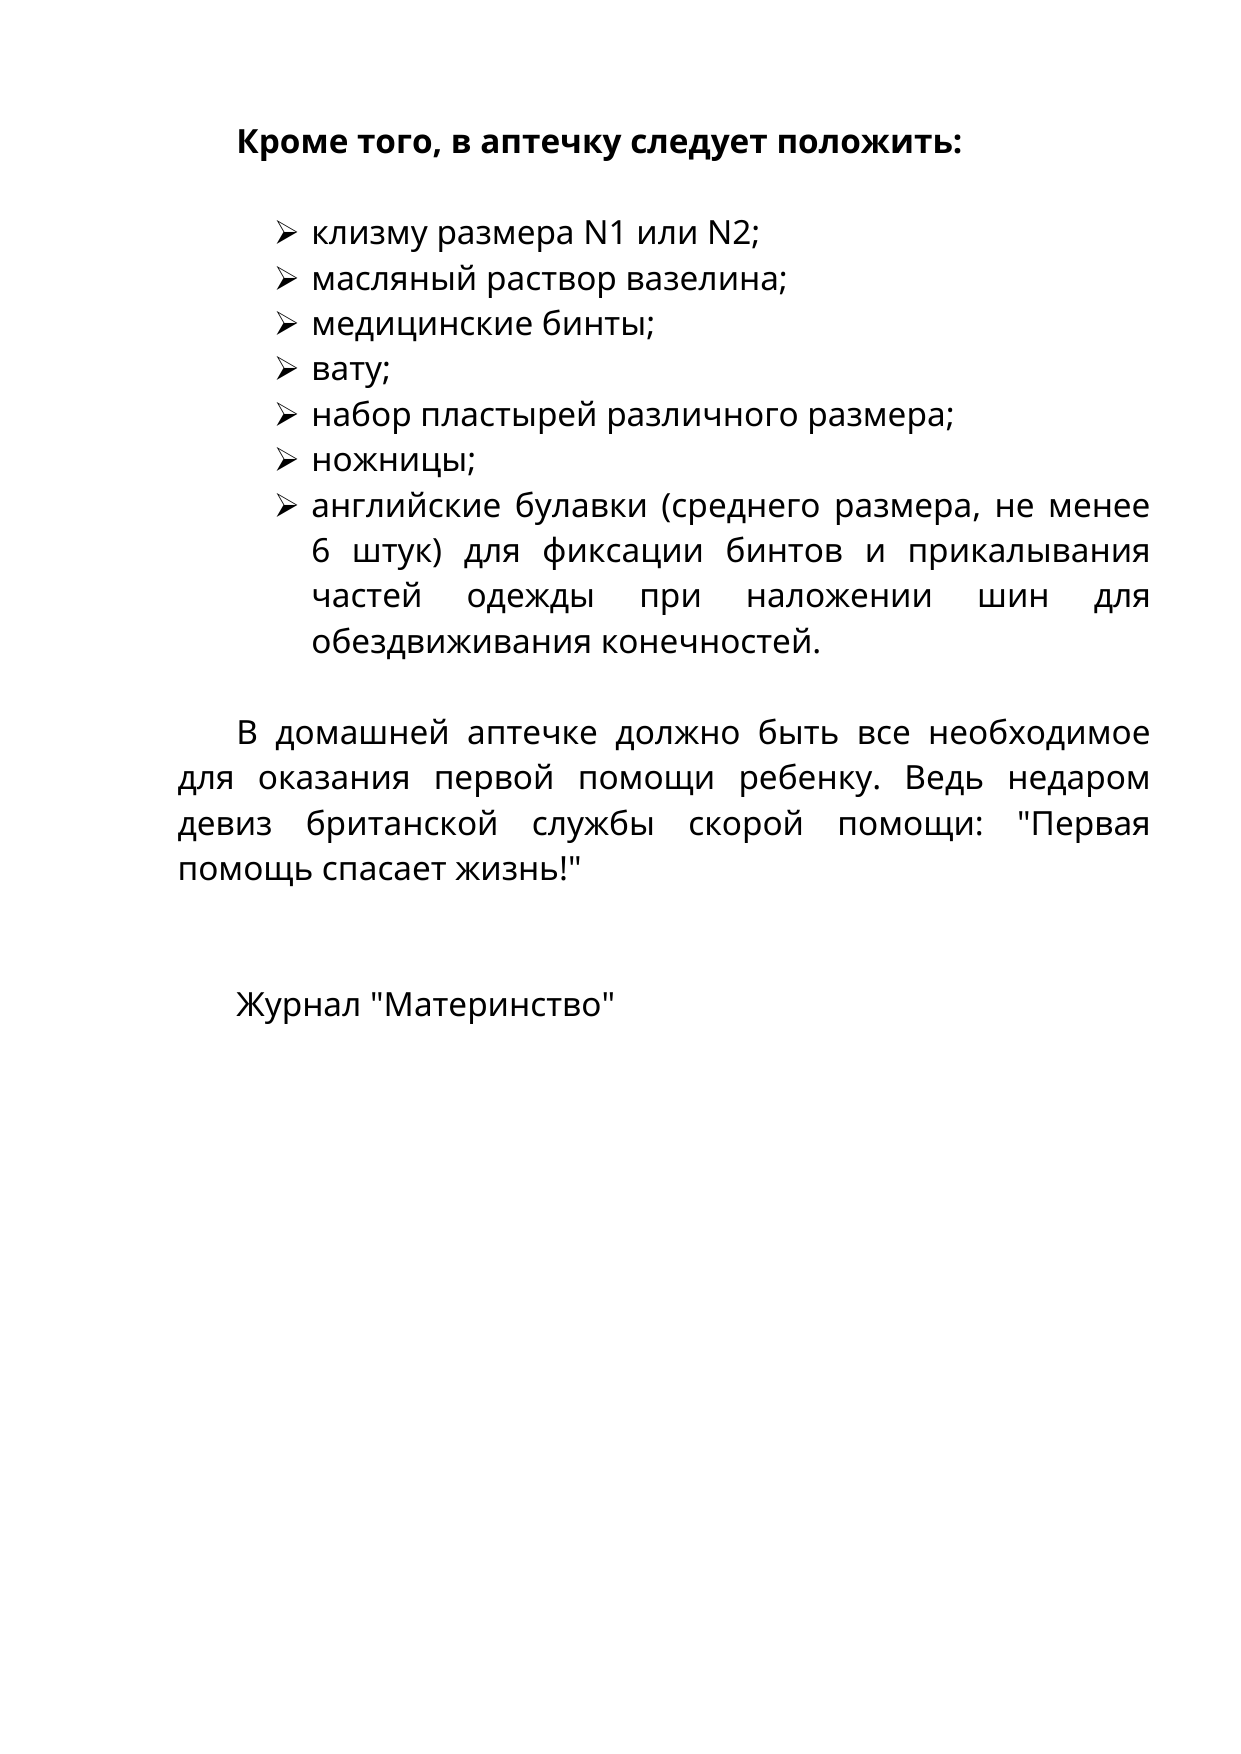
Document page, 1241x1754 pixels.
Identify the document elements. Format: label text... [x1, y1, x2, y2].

list медицинские бинты; [274, 300, 1152, 345]
text Кроме того, в аптечку следует положить: [177, 118, 1152, 163]
list клизму размера N1 или N2; [274, 209, 1152, 254]
list ножницы; [274, 436, 1152, 481]
list набор пластырей различного размера; [274, 391, 1152, 436]
list вату; [274, 345, 1152, 391]
text В домашней аптечке должно быть все необходимое для оказания первой помощи ребенку. Ведь недаром девиз британской службы скорой помощи: "Первая помощь спасает жизнь!" [177, 708, 1152, 890]
text Журнал "Материнство" [177, 981, 1152, 1026]
list масляный раствор вазелина; [274, 254, 1152, 300]
list английские булавки (среднего размера, не менее 6 штук) для фиксации бинтов и прикалывания частей одежды при наложении шин для обездвиживания конечностей. [274, 481, 1152, 663]
